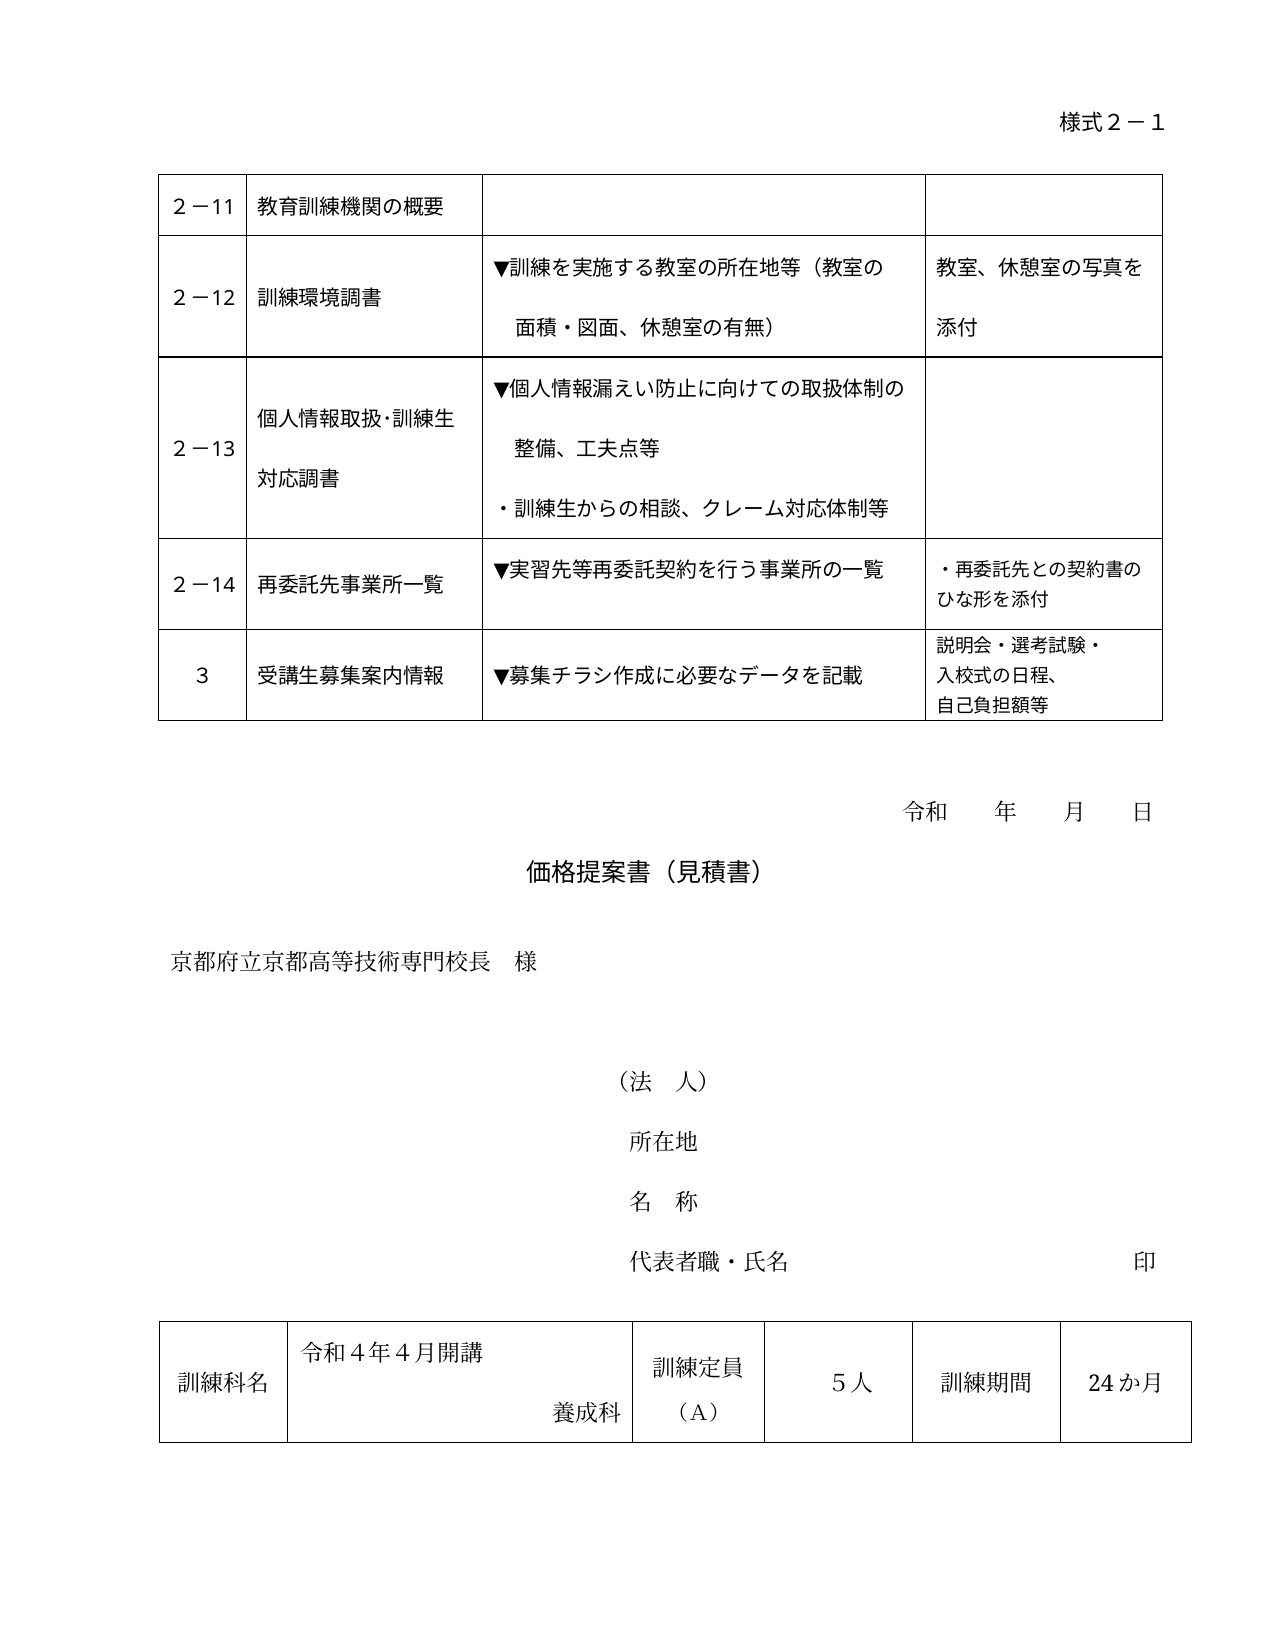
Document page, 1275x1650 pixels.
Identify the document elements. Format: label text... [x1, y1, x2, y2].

table_cell [926, 358, 1162, 537]
table_header ５人 [765, 1322, 912, 1442]
table_cell 再委託先事業所一覧 [247, 539, 482, 628]
text 所在地 [148, 1111, 1169, 1171]
table_cell 個人情報取扱･訓練生対応調書 [247, 358, 482, 537]
table_cell ２－11 [159, 175, 246, 235]
table_cell [483, 175, 925, 235]
table_header 訓練定員 （Ａ） [633, 1322, 764, 1442]
table_cell 教室、休憩室の写真を添付 [926, 236, 1162, 356]
table_cell ３ [159, 630, 246, 719]
table_cell ▼個人情報漏えい防止に向けての取扱体制の整備、工夫点等 ・訓練生からの相談、クレーム対応体制等 [483, 358, 925, 537]
text 京都府立京都高等技術専門校長 様 [148, 931, 1169, 991]
table_cell 受講生募集案内情報 [247, 630, 482, 719]
table_cell 教育訓練機関の概要 [247, 175, 482, 235]
table_cell ▼募集チラシ作成に必要なデータを記載 [483, 630, 925, 719]
table_cell ▼実習先等再委託契約を行う事業所の一覧 [483, 539, 925, 628]
table_cell ・再委託先との契約書のひな形を添付 [926, 539, 1162, 628]
table_cell ▼訓練を実施する教室の所在地等（教室の 面積・図面、休憩室の有無） [483, 236, 925, 356]
text 令和 年 月 日 [148, 781, 1154, 841]
table_header 令和４年４月開講 養成科 [288, 1322, 632, 1442]
table_header 訓練科名 [160, 1322, 287, 1442]
table_cell ２－13 [159, 358, 246, 537]
table_cell ２－14 [159, 539, 246, 628]
text 価格提案書（見積書） [148, 841, 1154, 901]
table_header 訓練期間 [913, 1322, 1060, 1442]
table_cell ２－12 [159, 236, 246, 356]
table_cell 訓練環境調書 [247, 236, 482, 356]
table_header 24か月 [1061, 1322, 1191, 1442]
text （法 人） [148, 1051, 1169, 1111]
text 代表者職・氏名 印 [148, 1231, 1169, 1291]
text 名 称 [148, 1171, 1169, 1231]
table_cell [926, 175, 1162, 235]
table_cell 説明会・選考試験・ 入校式の日程、 自己負担額等 [926, 630, 1162, 719]
